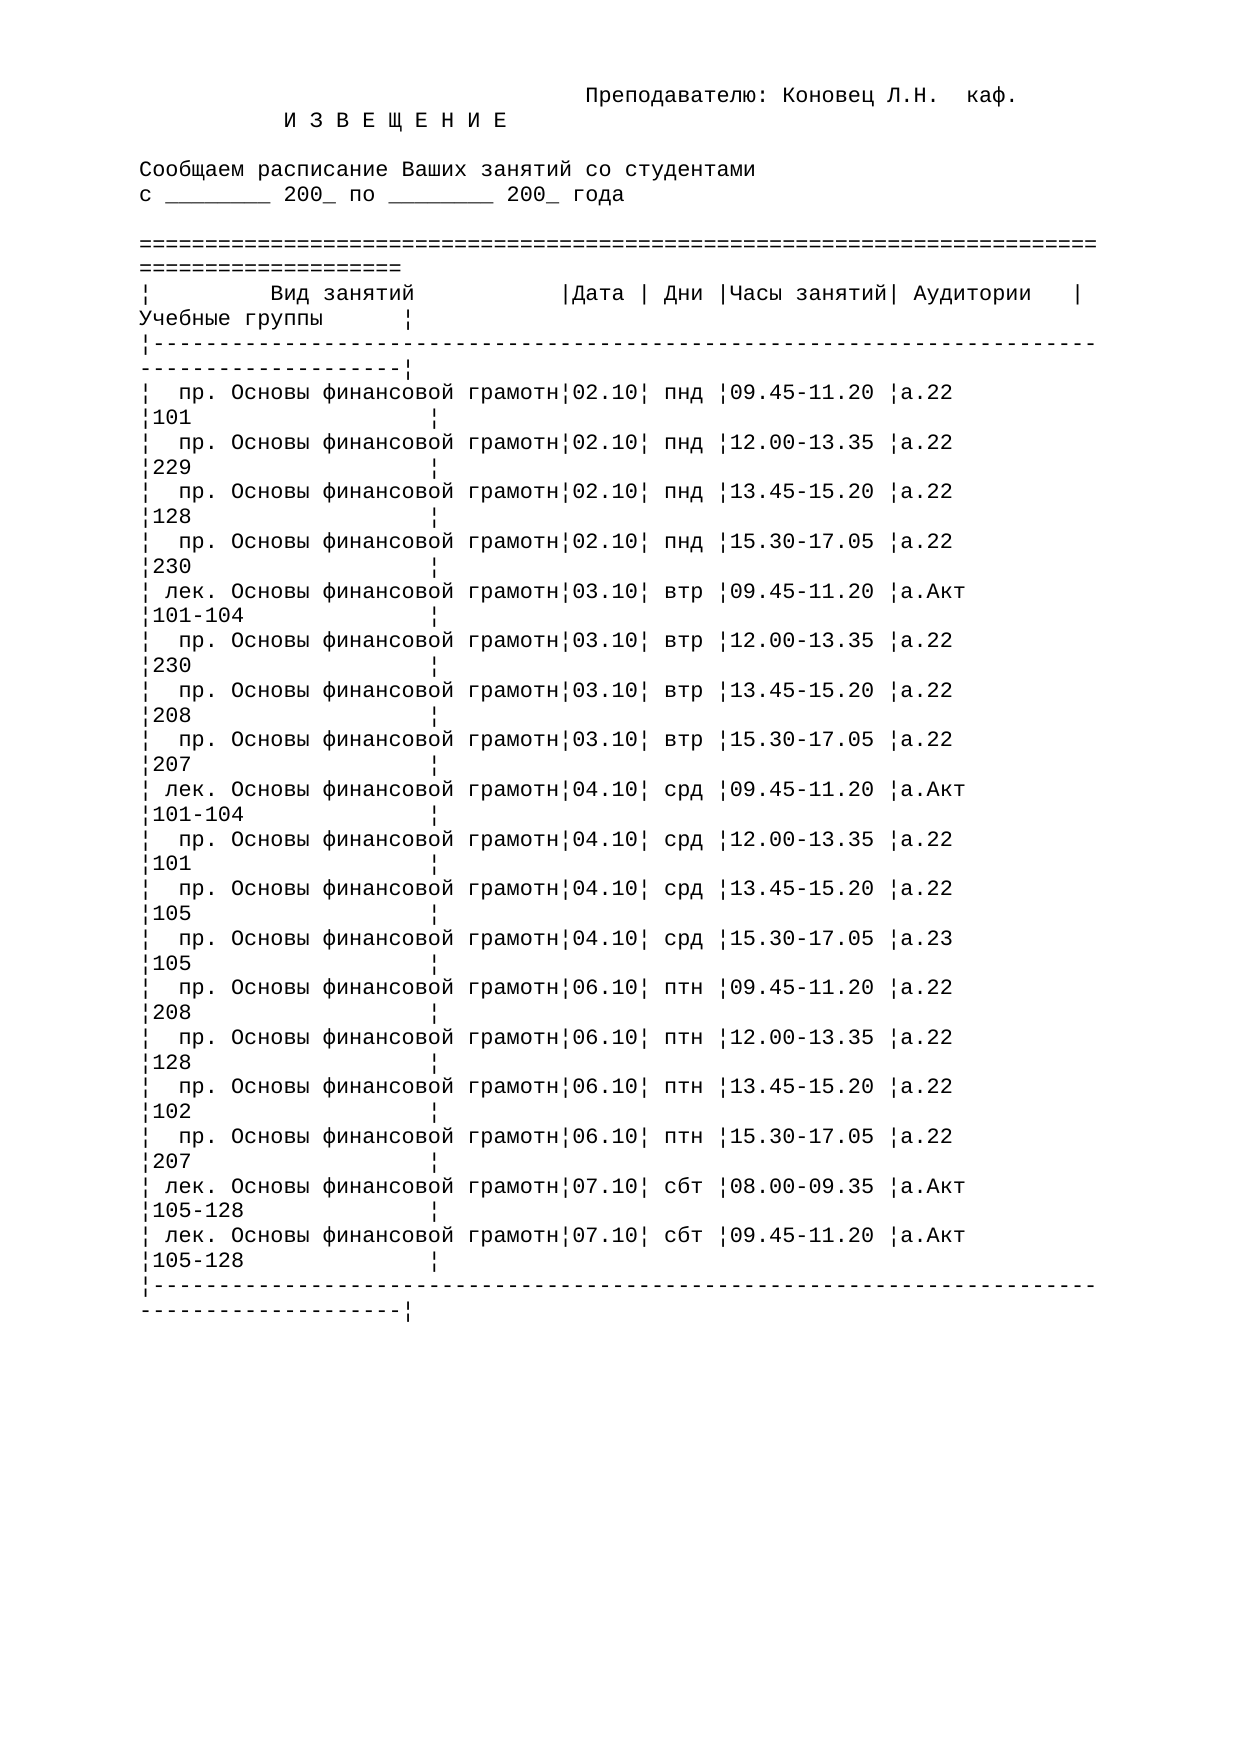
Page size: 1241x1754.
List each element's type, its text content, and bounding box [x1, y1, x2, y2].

text ¦ пр. Основы финансовой грамотн¦02.10¦ пнд ¦15.30-17.05 ¦а.22 ¦230 ¦ [139, 530, 1101, 580]
text ¦ лек. Основы финансовой грамотн¦03.10¦ втp ¦09.45-11.20 ¦а.Акт ¦101-104 ¦ [139, 580, 1101, 629]
text ¦ пр. Основы финансовой грамотн¦06.10¦ птн ¦13.45-15.20 ¦а.22 ¦102 ¦ [139, 1076, 1101, 1125]
text ============================================================================================= [139, 233, 1101, 282]
text ¦ пр. Основы финансовой грамотн¦04.10¦ сpд ¦13.45-15.20 ¦а.22 ¦105 ¦ [139, 877, 1101, 927]
text ¦ пр. Основы финансовой грамотн¦03.10¦ втp ¦13.45-15.20 ¦а.22 ¦208 ¦ [139, 679, 1101, 728]
text ¦ пр. Основы финансовой грамотн¦04.10¦ сpд ¦15.30-17.05 ¦а.23 ¦105 ¦ [139, 927, 1101, 976]
text ¦ пр. Основы финансовой грамотн¦03.10¦ втp ¦15.30-17.05 ¦а.22 ¦207 ¦ [139, 728, 1101, 778]
text ¦ пр. Основы финансовой грамотн¦02.10¦ пнд ¦13.45-15.20 ¦а.22 ¦128 ¦ [139, 481, 1101, 530]
text Сообщаем расписание Ваших занятий со студентами [139, 158, 1101, 183]
text ¦--------------------------------------------------------------------------------------------¦ [139, 332, 1101, 381]
text Преподавателю: Коновец Л.Н. каф. [139, 84, 1101, 109]
text ¦ лек. Основы финансовой грамотн¦04.10¦ сpд ¦09.45-11.20 ¦а.Акт ¦101-104 ¦ [139, 778, 1101, 828]
text ¦ пр. Основы финансовой грамотн¦06.10¦ птн ¦15.30-17.05 ¦а.22 ¦207 ¦ [139, 1125, 1101, 1175]
text И З В Е Щ Е Н И Е [139, 109, 1101, 133]
text с ________ 200_ по ________ 200_ года [139, 183, 1101, 208]
text ¦ пр. Основы финансовой грамотн¦02.10¦ пнд ¦12.00-13.35 ¦а.22 ¦229 ¦ [139, 431, 1101, 481]
text ¦ пр. Основы финансовой грамотн¦03.10¦ втp ¦12.00-13.35 ¦а.22 ¦230 ¦ [139, 629, 1101, 679]
text ¦--------------------------------------------------------------------------------------------¦ [139, 1274, 1101, 1323]
text ¦ лек. Основы финансовой грамотн¦07.10¦ сбт ¦08.00-09.35 ¦а.Акт ¦105-128 ¦ [139, 1175, 1101, 1224]
text ¦ пр. Основы финансовой грамотн¦06.10¦ птн ¦09.45-11.20 ¦а.22 ¦208 ¦ [139, 976, 1101, 1026]
text ¦ Вид занятий |Дата | Дни |Часы занятий| Аудитории | Учебные группы ¦ [139, 282, 1101, 332]
text ¦ пр. Основы финансовой грамотн¦06.10¦ птн ¦12.00-13.35 ¦а.22 ¦128 ¦ [139, 1026, 1101, 1076]
text ¦ пр. Основы финансовой грамотн¦04.10¦ сpд ¦12.00-13.35 ¦а.22 ¦101 ¦ [139, 828, 1101, 877]
text ¦ лек. Основы финансовой грамотн¦07.10¦ сбт ¦09.45-11.20 ¦а.Акт ¦105-128 ¦ [139, 1224, 1101, 1274]
text ¦ пр. Основы финансовой грамотн¦02.10¦ пнд ¦09.45-11.20 ¦а.22 ¦101 ¦ [139, 381, 1101, 431]
